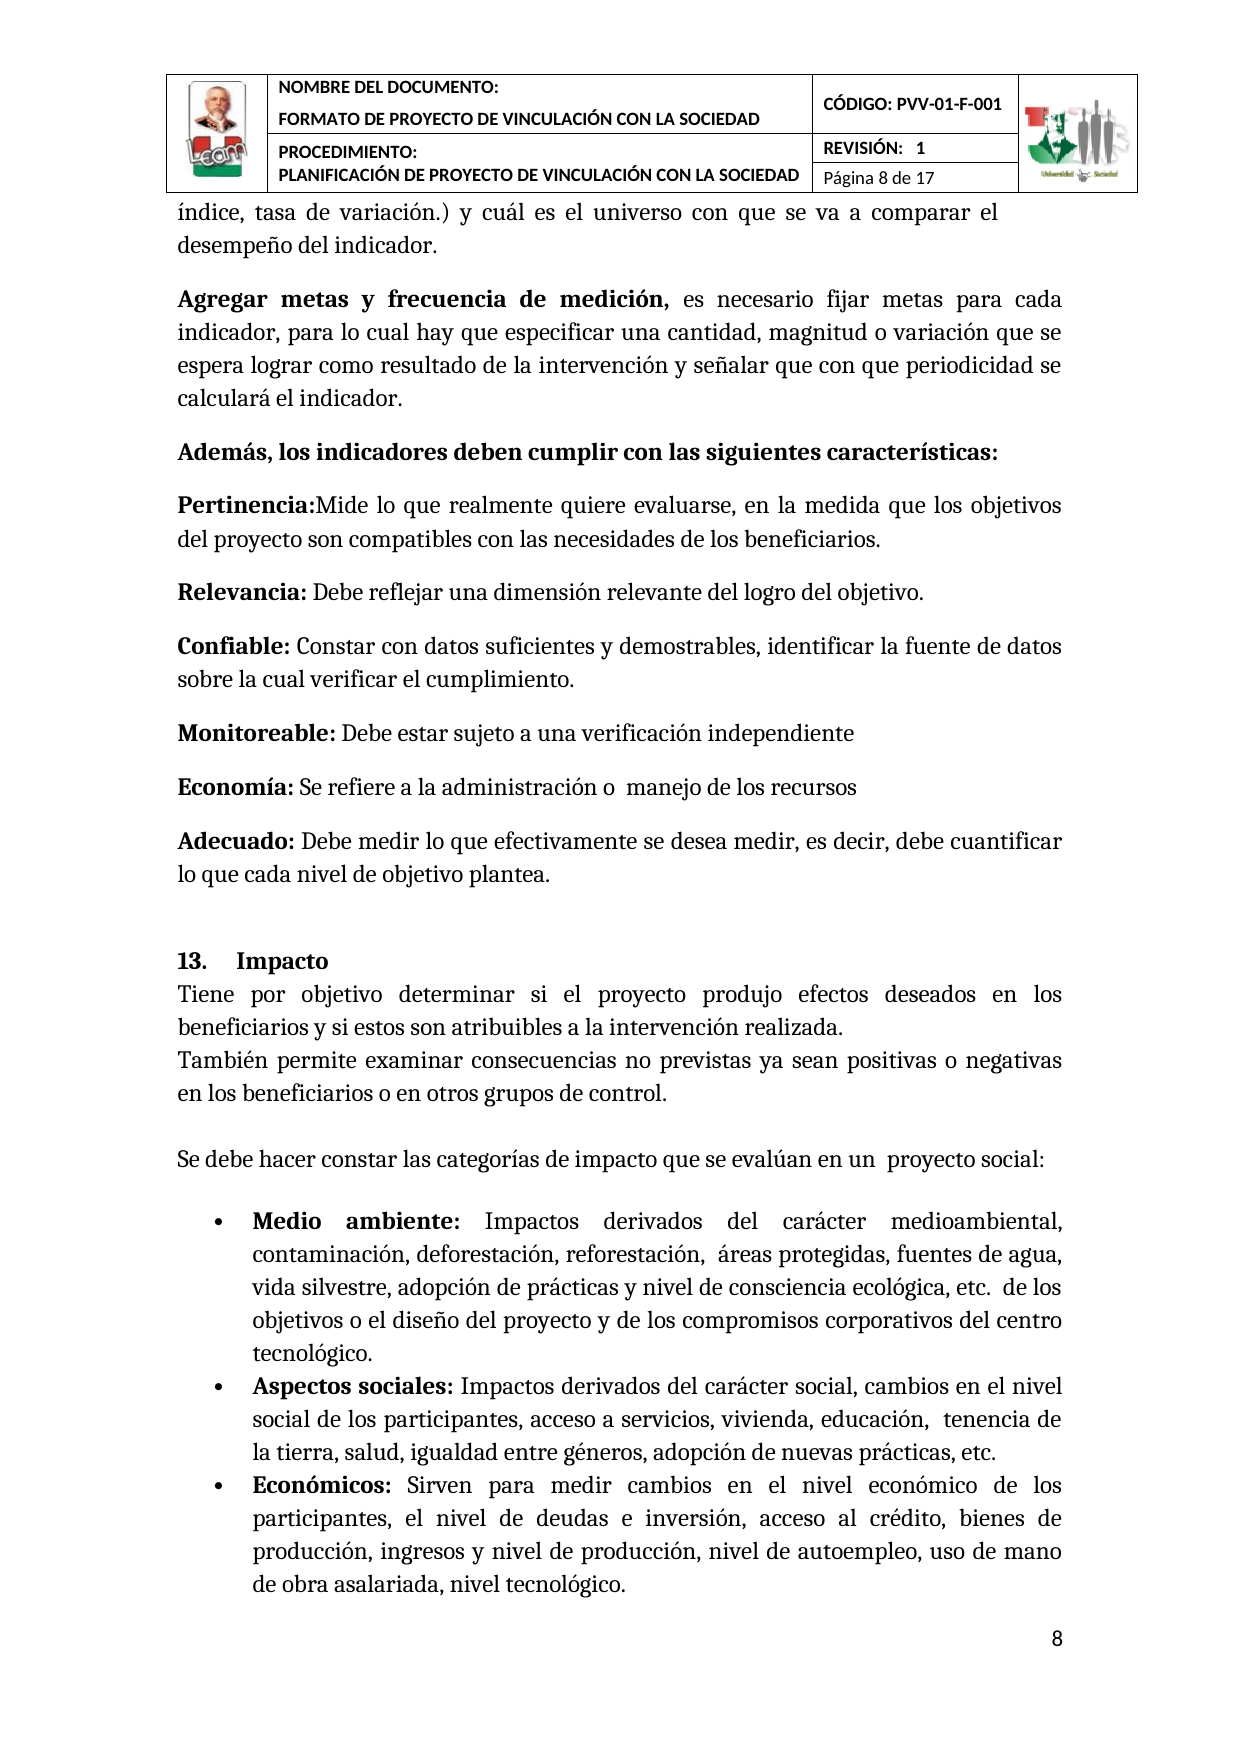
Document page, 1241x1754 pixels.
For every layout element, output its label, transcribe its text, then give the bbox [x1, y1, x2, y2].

text Relevancia: Debe reflejar una dimensión relevante del logro del objetivo. [177, 578, 1063, 607]
text Monitoreable: Debe estar sujeto a una verificación independiente [177, 719, 1063, 748]
text Agregar metas y frecuencia de medición, es necesario fijar metas para cada indicador, para lo cual hay que especificar una cantidad, magnitud o variación que se espera lograr como resultado de la intervención y señalar que con que periodicidad se calculará el indicador. [177, 285, 1063, 412]
text Tiene por objetivo determinar si el proyecto produjo efectos deseados en los beneficiarios y si estos son atribuibles a la intervención realizada. [177, 980, 1063, 1041]
text Confiable: Constar con datos suficientes y demostrables, identificar la fuente de datos sobre la cual verificar el cumplimiento. [177, 632, 1063, 694]
picture [185, 81, 248, 177]
text Economía: Se refiere a la administración o manejo de los recursos [177, 773, 1063, 802]
text Además, los indicadores deben cumplir con las siguientes características: [177, 438, 1063, 466]
text Pertinencia:Mide lo que realmente quiere evaluarse, en la medida que los objetivos del proyecto son compatibles con las necesidades de los beneficiarios. [177, 491, 1063, 553]
text Adecuado: Debe medir lo que efectivamente se desea medir, es decir, debe cuantificar lo que cada nivel de objetivo plantea. [177, 827, 1063, 888]
picture [1025, 99, 1132, 184]
list Medio ambiente: Impactos derivados del carácter medioambiental, contaminación, deforestación, reforestación, áreas protegidas, fuentes de agua, vida silvestre, adopción de prácticas y nivel de consciencia ecológica, etc. de los objetivos o el diseño del proyecto y de los compromisos corporativos del centro tecnológico. [215, 1207, 1063, 1368]
list Económicos: Sirven para medir cambios en el nivel económico de los participantes, el nivel de deudas e inversión, acceso al crédito, bienes de producción, ingresos y nivel de producción, nivel de autoempleo, uso de mano de obra asalariada, nivel tecnológico. [215, 1471, 1063, 1599]
text También permite examinar consecuencias no previstas ya sean positivas o negativas en los beneficiarios o en otros grupos de control. [177, 1046, 1063, 1107]
text Se debe hacer constar las categorías de impacto que se evalúan en un proyecto social: [177, 1145, 1063, 1173]
list Impacto [177, 947, 1063, 975]
list Aspectos sociales: Impactos derivados del carácter social, cambios en el nivel social de los participantes, acceso a servicios, vivienda, educación, tenencia de la tierra, salud, igualdad entre géneros, adopción de nuevas prácticas, etc. [215, 1372, 1063, 1467]
